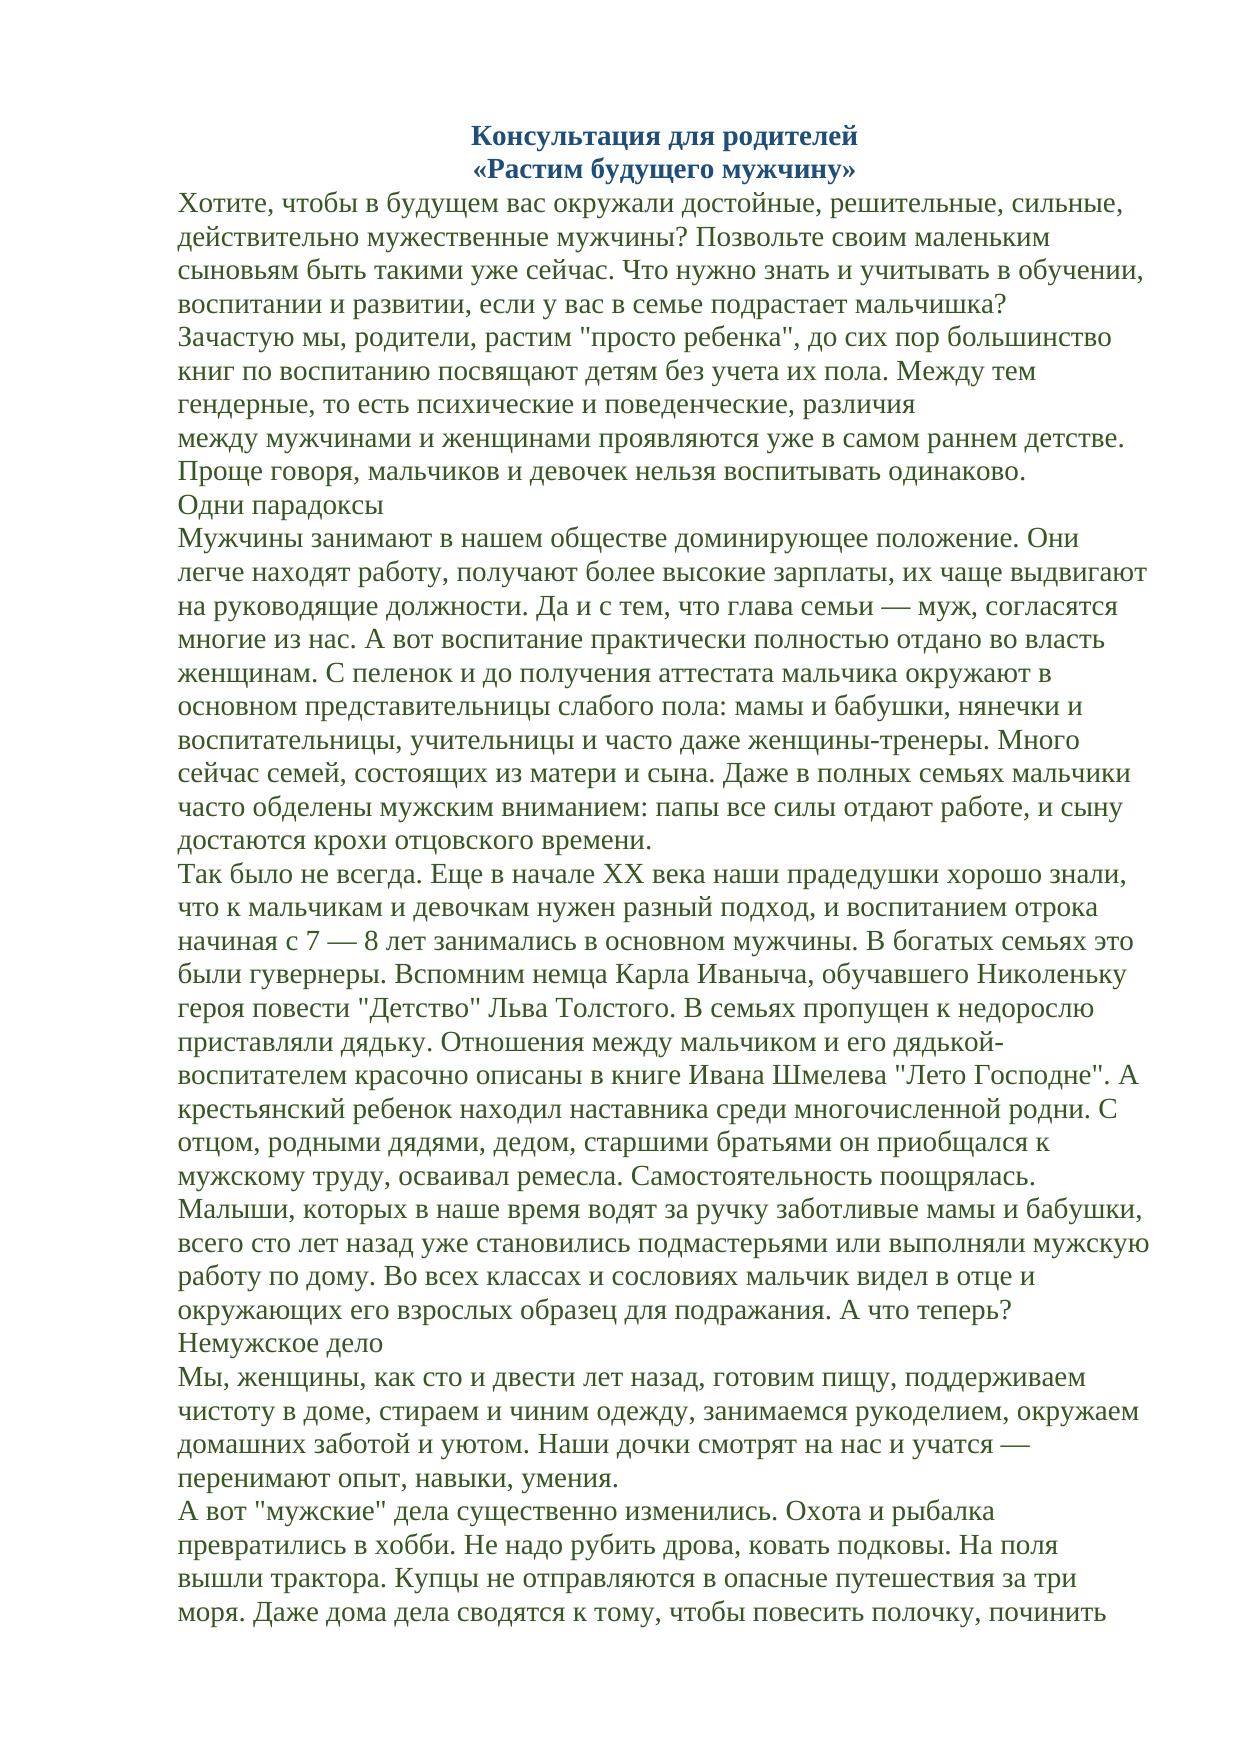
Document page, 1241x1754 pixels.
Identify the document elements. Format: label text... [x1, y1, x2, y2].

text Консультация для родителей [177, 118, 1152, 152]
text Так было не всегда. Еще в начале XX века наши прадедушки хорошо знали, что к мальчикам и девочкам нужен разный подход, и воспитанием отрока начиная с 7 — 8 лет занимались в основном мужчины. В богатых семьях это были гувернеры. Вспомним немца Карла Иваныча, обучавшего Николеньку героя повести "Детство" Льва Толстого. В семьях пропущен к недорослю приставляли дядьку. Отношения между мальчиком и его дядькой-воспитателем красочно описаны в книге Ивана Шмелева "Лето Господне". А крестьянский ребенок находил наставника среди многочисленной родни. С отцом, родными дядями, дедом, старшими братьями он приобщался к мужскому труду, осваивал ремесла. Самостоятельность поощрялась. Малыши, которых в наше время водят за ручку заботливые мамы и бабушки, всего сто лет назад уже становились подмастерьями или выполняли мужскую работу по дому. Во всех классах и сословиях мальчик видел в отце и окружающих его взрослых образец для подражания. А что теперь? [177, 856, 1152, 1326]
text Немужское дело [177, 1326, 1152, 1359]
text Мы, женщины, как сто и двести лет назад, готовим пищу, поддерживаем чистоту в доме, стираем и чиним одежду, занимаемся рукоделием, окружаем домашних заботой и уютом. Наши дочки смотрят на нас и учатся — перенимают опыт, навыки, умения. [177, 1359, 1152, 1493]
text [177, 1493, 1152, 1627]
text «Растим будущего мужчину» [177, 152, 1152, 185]
text Хотите, чтобы в будущем вас окружали достойные, решительные, сильные, действительно мужественные мужчины? Позвольте своим маленьким сыновьям быть такими уже сейчас. Что нужно знать и учитывать в обучении, воспитании и развитии, если у вас в семье подрастает мальчишка? [177, 185, 1152, 319]
text Зачастую мы, родители, растим "просто ребенка", до сих пор большинство книг по воспитанию посвящают детям без учета их пола. Между тем гендерные, то есть психические и поведенческие, различия между мужчинами и женщинами проявляются уже в самом раннем детстве. Проще говоря, мальчиков и девочек нельзя воспитывать одинаково. [177, 319, 1152, 487]
text Одни парадоксы [177, 487, 1152, 521]
text Мужчины занимают в нашем обществе доминирующее положение. Они легче находят работу, получают более высокие зарплаты, их чаще выдвигают на руководящие должности. Да и с тем, что глава семьи — муж, согласятся многие из нас. А вот воспитание практически полностью отдано во власть женщинам. С пеленок и до получения аттестата мальчика окружают в основном представительницы слабого пола: мамы и бабушки, нянечки и воспитательницы, учительницы и часто даже женщины-тренеры. Много сейчас семей, состоящих из матери и сына. Даже в полных семьях мальчики часто обделены мужским вниманием: папы все силы отдают работе, и сыну достаются крохи отцовского времени. [177, 521, 1152, 856]
